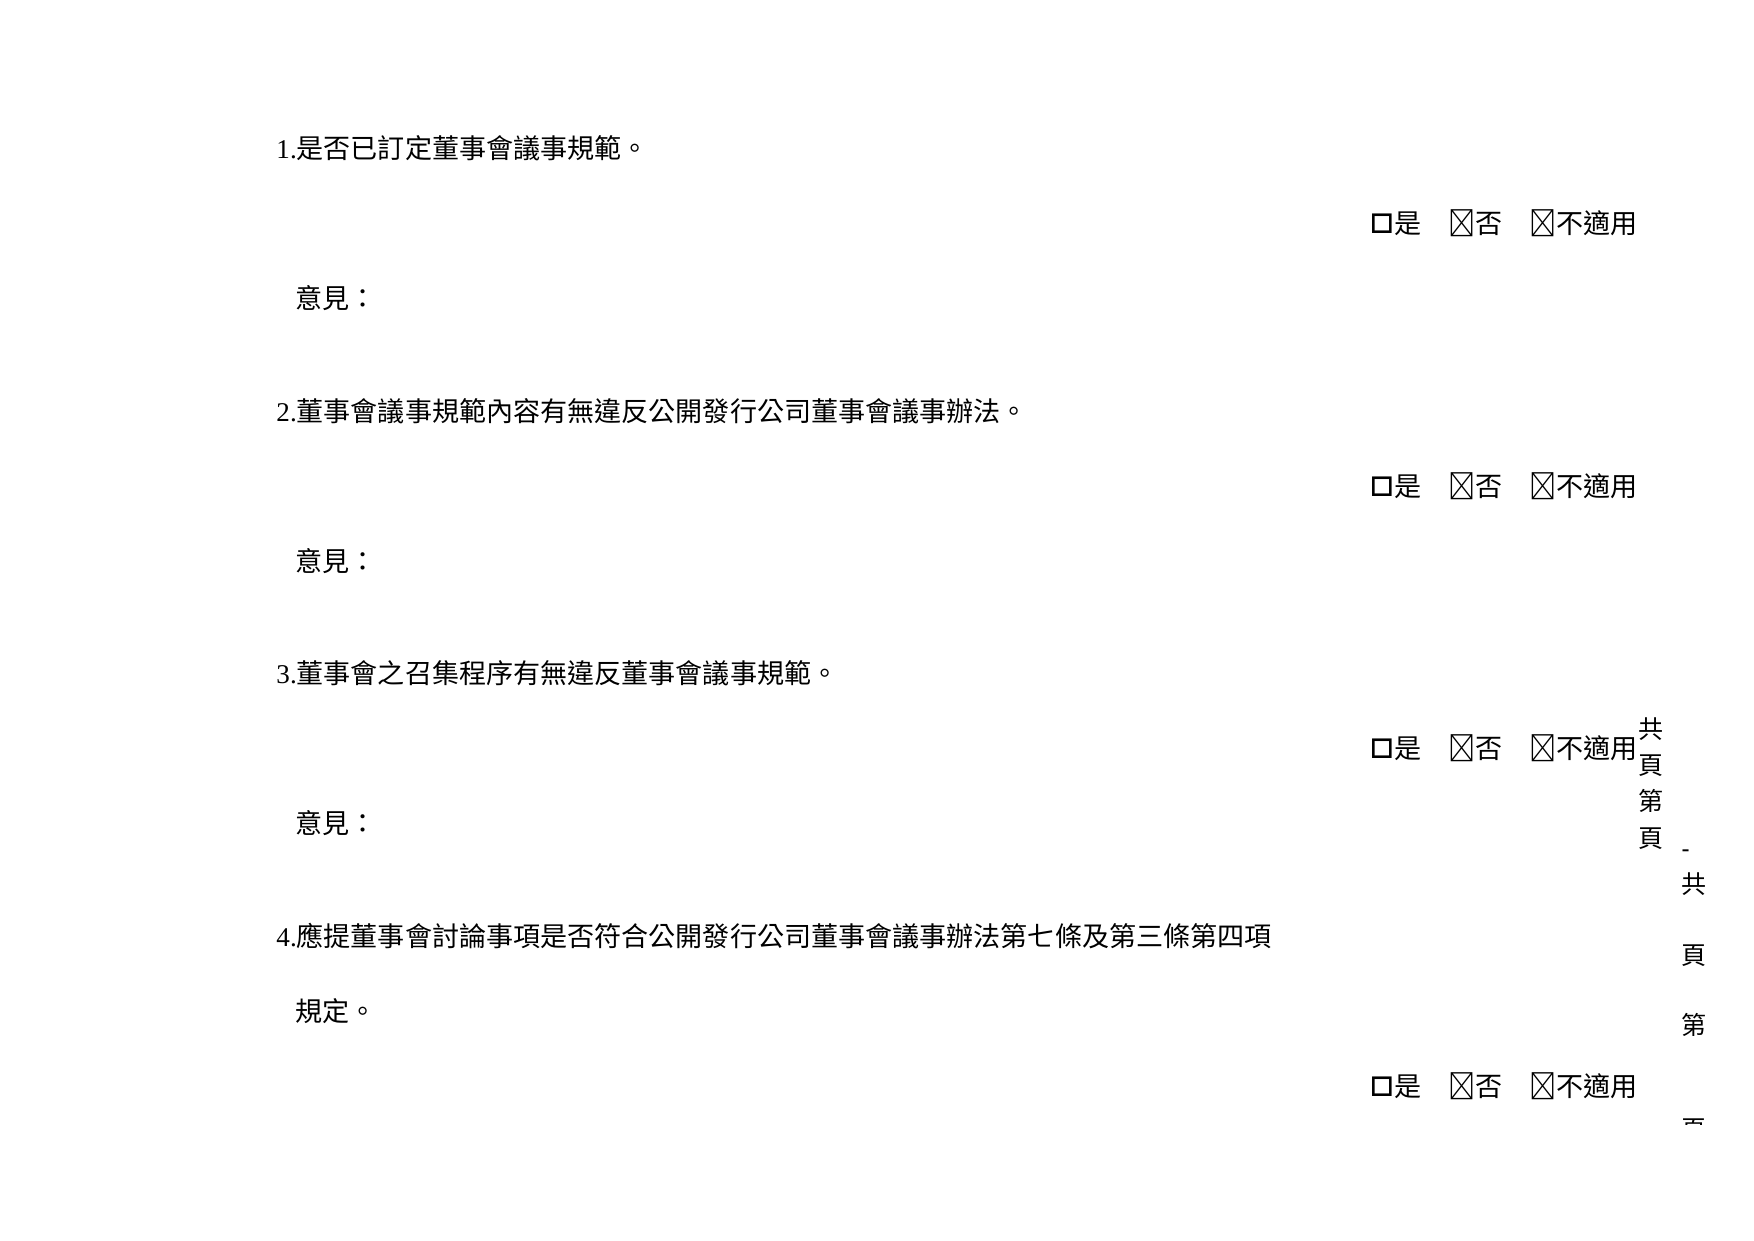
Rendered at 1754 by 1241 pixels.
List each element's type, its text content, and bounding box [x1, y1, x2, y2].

text 3.董事會之召集程序有無違反董事會議事規範。 [276, 634, 1295, 709]
text 2.董事會議事規範內容有無違反公開發行公司董事會議事辦法。 [276, 372, 1295, 447]
text 意見： [139, 522, 1295, 597]
text 是 否 不適用 [89, 1047, 1638, 1122]
text 是 否 不適用 [89, 447, 1638, 522]
text 是 否 不適用 [89, 709, 1638, 784]
text 1.是否已訂定董事會議事規範。 [276, 109, 1295, 184]
text 是 否 不適用 [89, 184, 1638, 259]
text 意見： [139, 784, 1295, 859]
text 共 頁 第 頁 [1639, 709, 1675, 854]
text 意見： [239, 259, 1295, 334]
text 4.應提董事會討論事項是否符合公開發行公司董事會議事辦法第七條及第三條第四項規定。 [276, 897, 1295, 1047]
